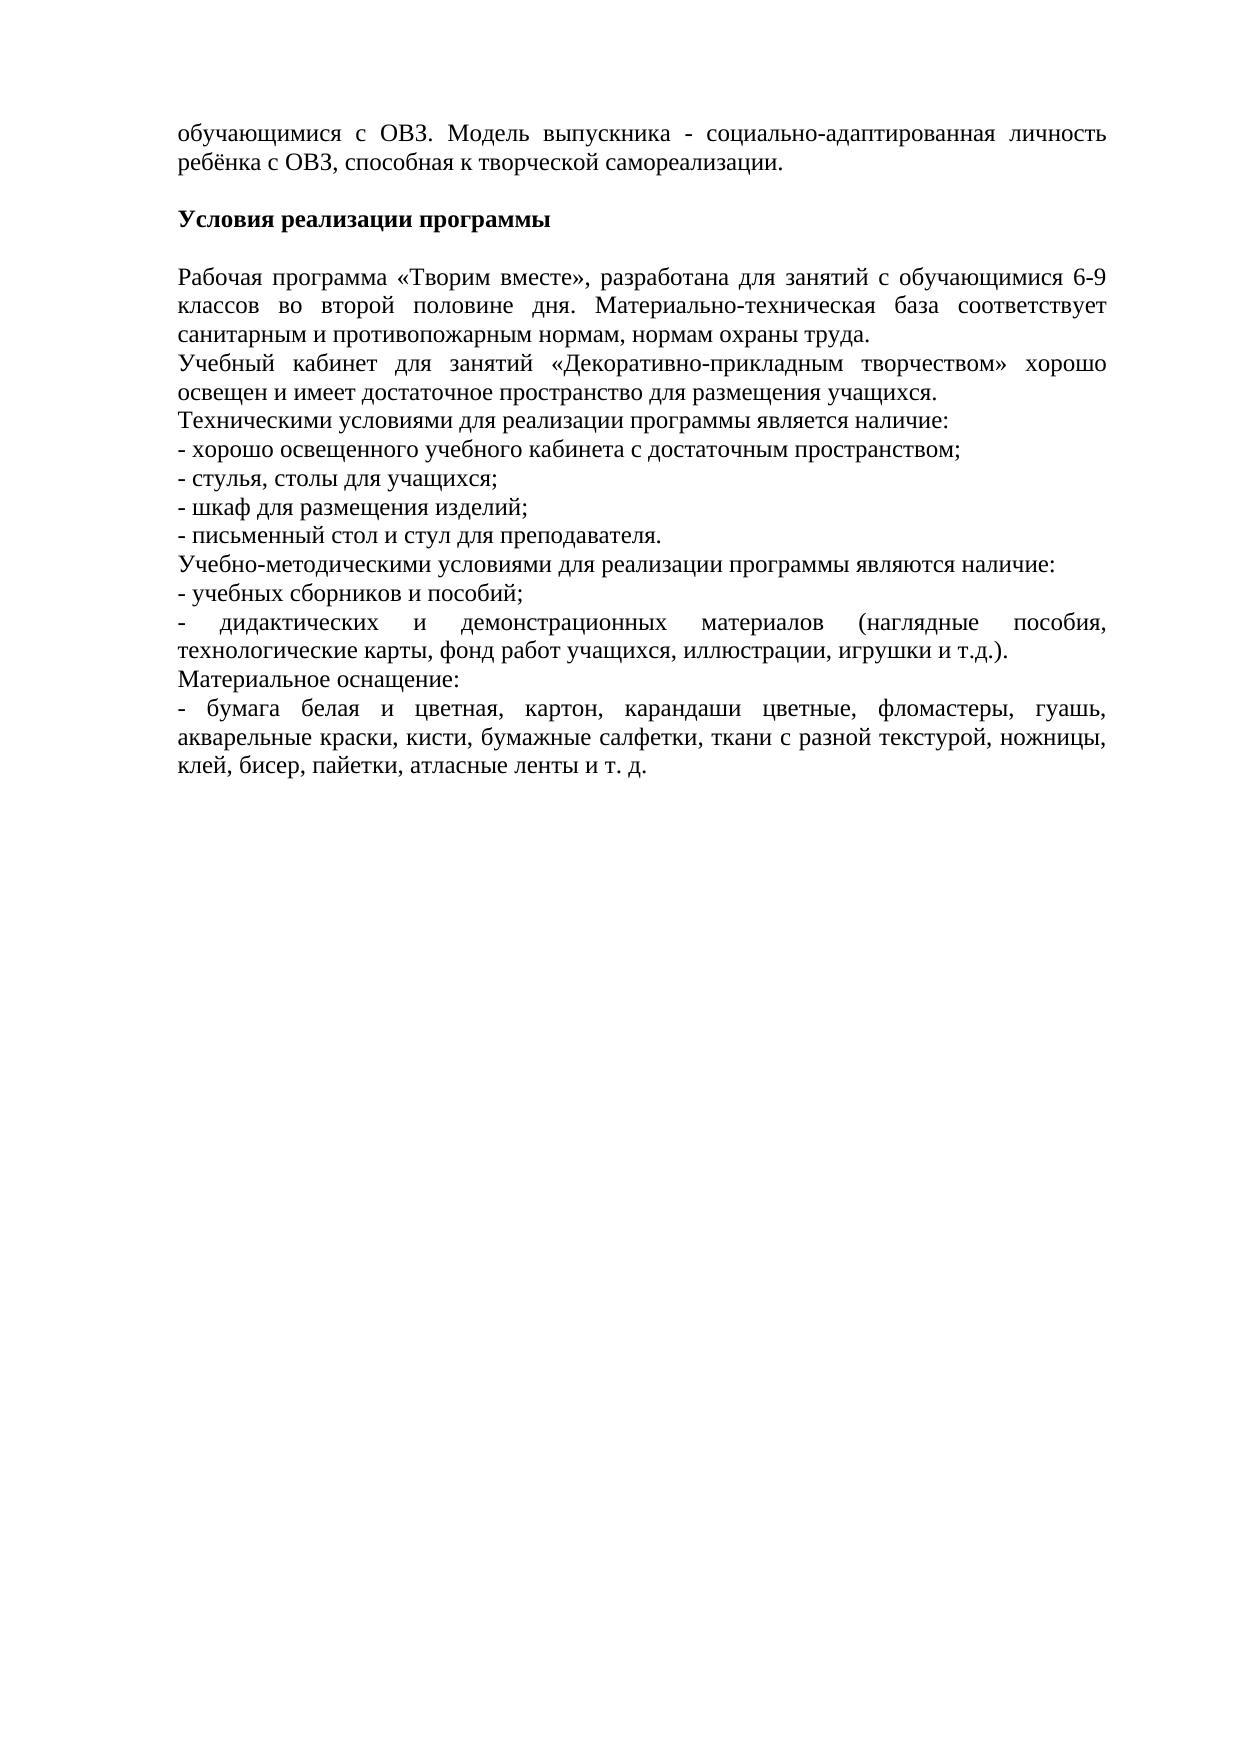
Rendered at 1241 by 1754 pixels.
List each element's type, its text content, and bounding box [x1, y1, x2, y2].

text Учебный кабинет для занятий «Декоративно-прикладным творчеством» хорошо освещен и имеет достаточное пространство для размещения учащихся. [177, 348, 1107, 406]
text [177, 118, 1107, 176]
text Рабочая программа «Творим вместе», разработана для занятий с обучающимися 6-9 классов во второй половине дня. Материально-техническая база соответствует санитарным и противопожарным нормам, нормам охраны труда. [177, 262, 1107, 348]
text - хорошо освещенного учебного кабинета с достаточным пространством; [177, 434, 1107, 463]
text Техническими условиями для реализации программы является наличие: [177, 406, 1107, 434]
text - письменный стол и стул для преподавателя. [177, 521, 1107, 549]
text - стулья, столы для учащихся; [177, 463, 1107, 492]
text Материальное оснащение: [177, 664, 1107, 693]
text - бумага белая и цветная, картон, карандаши цветные, фломастеры, гуашь, акварельные краски, кисти, бумажные салфетки, ткани с разной текстурой, ножницы, клей, бисер, пайетки, атласные ленты и т. д. [177, 693, 1107, 779]
text Условия реализации программы [177, 204, 1107, 233]
text - дидактических и демонстрационных материалов (наглядные пособия, технологические карты, фонд работ учащихся, иллюстрации, игрушки и т.д.). [177, 607, 1107, 664]
text - шкаф для размещения изделий; [177, 492, 1107, 521]
text Учебно-методическими условиями для реализации программы являются наличие: [177, 549, 1107, 578]
text - учебных сборников и пособий; [177, 578, 1107, 607]
